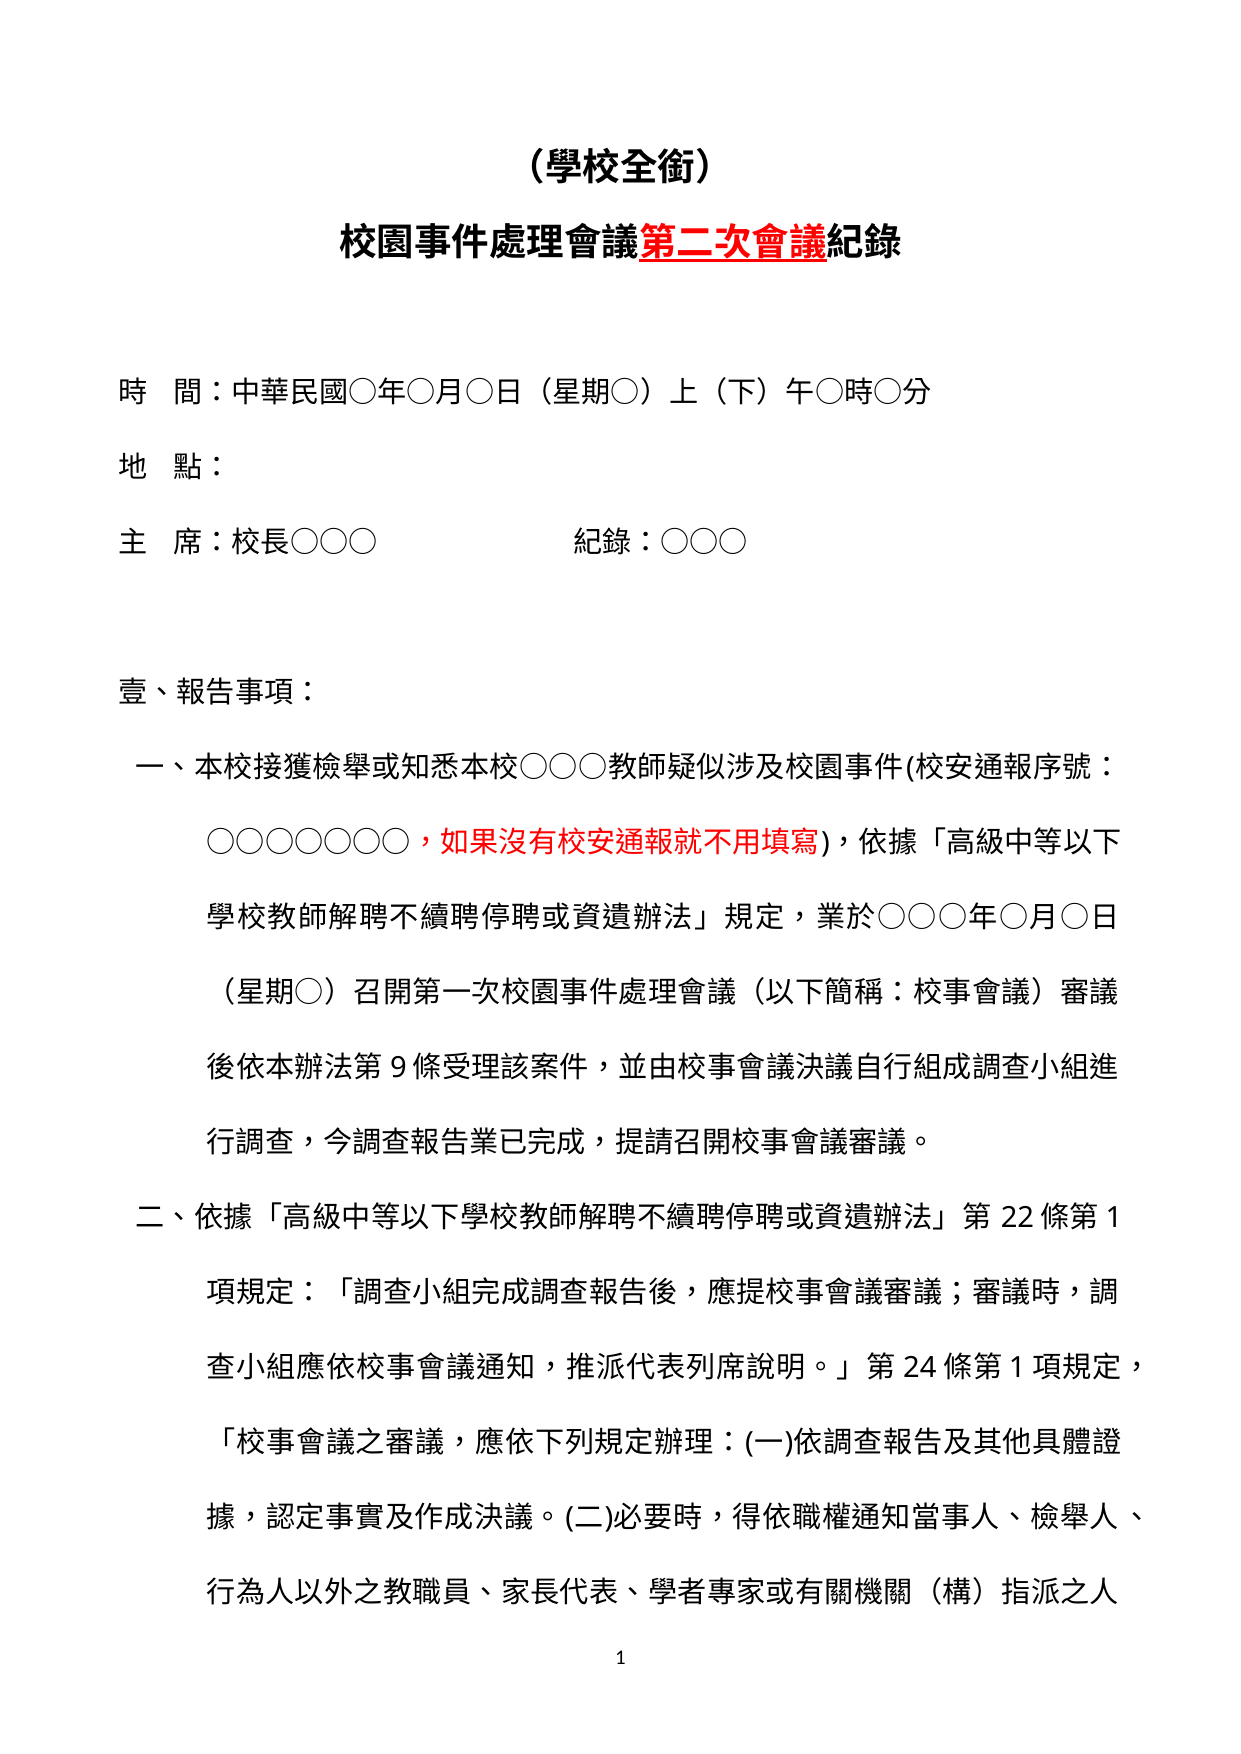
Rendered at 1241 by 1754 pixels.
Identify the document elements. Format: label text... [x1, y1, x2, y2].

text （學校全銜） [118, 127, 1122, 202]
text 地 點： [118, 427, 1122, 502]
text 時 間：中華民國○年○月○日（星期○）上（下）午○時○分 [118, 352, 1122, 427]
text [118, 1177, 1122, 1627]
text 一、本校接獲檢舉或知悉本校○○○教師疑似涉及校園事件(校安通報序號：○○○○○○○，如果沒有校安通報就不用填寫)，依據「高級中等以下學校教師解聘不續聘停聘或資遺辦法」規定，業於○○○年○月○日（星期○）召開第一次校園事件處理會議（以下簡稱：校事會議）審議後依本辦法第9條受理該案件，並由校事會議決議自行組成調查小組進行調查，今調查報告業已完成，提請召開校事會議審議。 [118, 727, 1122, 1177]
text 主 席：校長○○○ 紀錄：○○○ [118, 502, 1122, 577]
text 校園事件處理會議第二次會議紀錄 [118, 202, 1122, 277]
text 壹、報告事項： [118, 652, 1122, 727]
